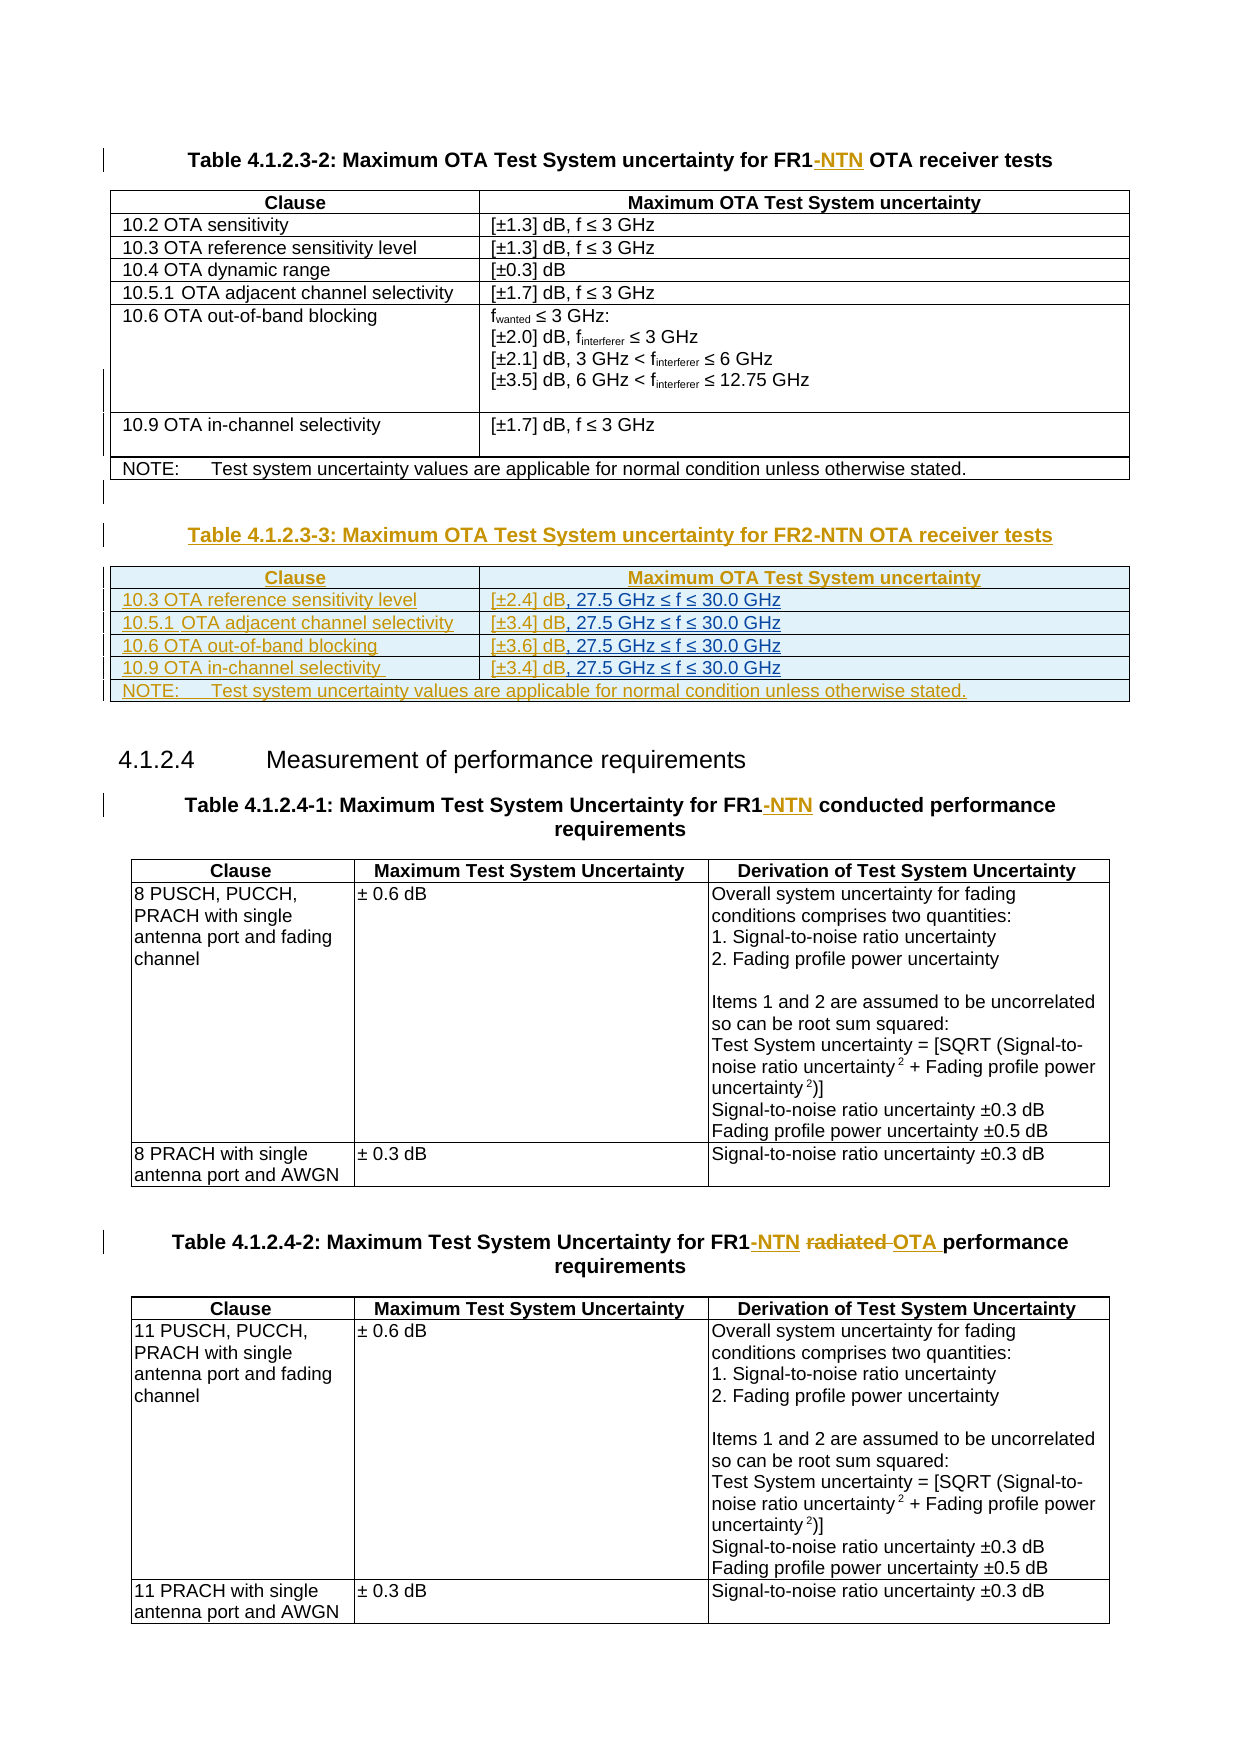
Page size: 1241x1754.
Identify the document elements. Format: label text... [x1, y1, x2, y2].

table_cell ± 0.3 dB [355, 1580, 708, 1623]
table_cell 10.3 OTA reference sensitivity level [111, 237, 479, 258]
text Table 4.1.2.4-1: Maximum Test System Uncertainty for FR1 conducted performance requirements [118, 793, 1122, 841]
table_cell Overall system uncertainty for fading conditions comprises two quantities: 1. Signal-to-noise ratio uncertainty 2. Fading profile power uncertainty Items 1 and 2 are assumed to be uncorrelated so can be root sum squared: Test System uncertainty = [SQRT (Signal-to-noise ratio uncertainty 2 + Fading profile power uncertainty 2)] Signal-to-noise ratio uncertainty ±0.3 dB Fading profile power uncertainty ±0.5 dB [709, 883, 1109, 1142]
table_cell NOTE: Test system uncertainty values are applicable for normal condition unless otherwise stated. [111, 458, 1129, 479]
table_header Derivation of Test System Uncertainty [709, 860, 1109, 882]
table_cell 10.2 OTA sensitivity [111, 214, 479, 236]
text Table 4.1.2.3-2: Maximum OTA Test System uncertainty for FR1 OTA receiver tests [118, 148, 1122, 172]
table_cell [±1.7] dB, f ≤ 3 GHz [480, 282, 1129, 303]
subtitle 4.1.2.4 Measurement of performance requirements [118, 745, 1122, 774]
table_cell [±1.3] dB, f ≤ 3 GHz [480, 214, 1129, 236]
table_header Clause [132, 1298, 354, 1319]
text Table 4.1.2.4-2: Maximum Test System Uncertainty for FR1 performance requirements [118, 1230, 1122, 1278]
table_header Maximum Test System Uncertainty [355, 1298, 708, 1319]
table_cell 11 PUSCH, PUCCH, PRACH with single antenna port and fading channel [132, 1320, 354, 1579]
table_cell 10.6 OTA out-of-band blocking [111, 305, 479, 412]
table_header Clause [111, 191, 479, 213]
table_cell 10.5.1 OTA adjacent channel selectivity [111, 282, 479, 303]
table_cell Signal-to-noise ratio uncertainty ±0.3 dB [709, 1143, 1109, 1186]
table_cell 8 PUSCH, PUCCH, PRACH with single antenna port and fading channel [132, 883, 354, 1142]
table_header Derivation of Test System Uncertainty [709, 1298, 1109, 1319]
table_header Maximum OTA Test System uncertainty [480, 191, 1129, 213]
table_cell [±0.3] dB [480, 259, 1129, 281]
table_cell [±1.7] dB, f ≤ 3 GHz [480, 413, 1129, 456]
table_cell Signal-to-noise ratio uncertainty ±0.3 dB [709, 1580, 1109, 1623]
table_cell 11 PRACH with single antenna port and AWGN [132, 1580, 354, 1623]
table_header Clause [132, 860, 354, 882]
table_cell Overall system uncertainty for fading conditions comprises two quantities: 1. Signal-to-noise ratio uncertainty 2. Fading profile power uncertainty Items 1 and 2 are assumed to be uncorrelated so can be root sum squared: Test System uncertainty = [SQRT (Signal-to-noise ratio uncertainty 2 + Fading profile power uncertainty 2)] Signal-to-noise ratio uncertainty ±0.3 dB Fading profile power uncertainty ±0.5 dB [709, 1320, 1109, 1579]
table_cell fwanted ≤ 3 GHz: [±2.0] dB, finterferer ≤ 3 GHz [±2.1] dB, 3 GHz < finterferer ≤ 6 GHz [±3.5] dB, 6 GHz < finterferer ≤ 12.75 GHz [480, 305, 1129, 412]
table_cell ± 0.6 dB [355, 883, 708, 1142]
table_cell [±1.3] dB, f ≤ 3 GHz [480, 237, 1129, 258]
table_cell 10.4 OTA dynamic range [111, 259, 479, 281]
table_cell ± 0.3 dB [355, 1143, 708, 1186]
table_cell ± 0.6 dB [355, 1320, 708, 1579]
table_header Maximum Test System Uncertainty [355, 860, 708, 882]
table_cell 10.9 OTA in-channel selectivity [111, 413, 479, 456]
table_cell 8 PRACH with single antenna port and AWGN [132, 1143, 354, 1186]
